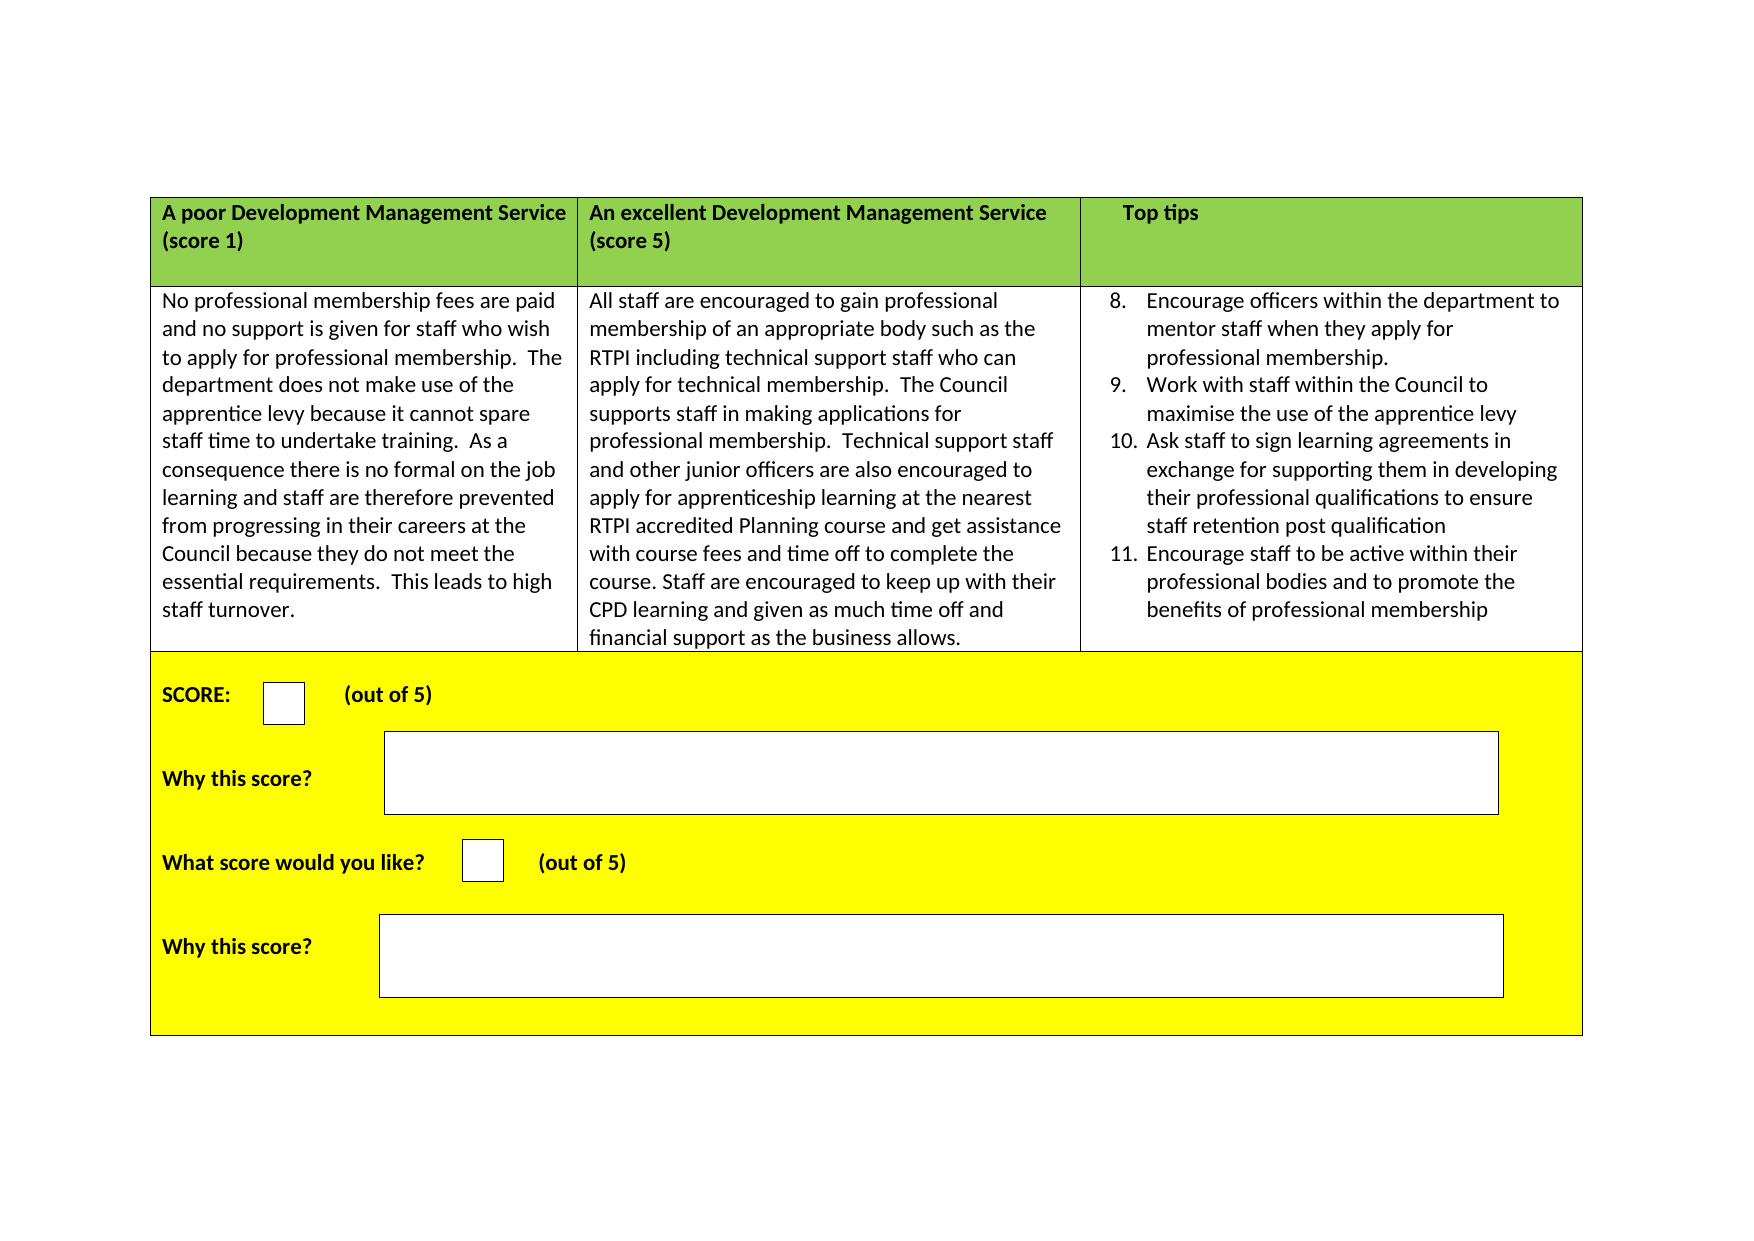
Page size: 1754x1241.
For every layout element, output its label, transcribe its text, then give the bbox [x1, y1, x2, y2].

table_cell All staff are encouraged to gain professional membership of an appropriate body such as the RTPI including technical support staff who can apply for technical membership. The Council supports staff in making applications for professional membership. Technical support staff and other junior officers are also encouraged to apply for apprenticeship learning at the nearest RTPI accredited Planning course and get assistance with course fees and time off to complete the course. Staff are encouraged to keep up with their CPD learning and given as much time off and financial support as the business allows. [578, 287, 1080, 651]
table_header Top tips [1081, 198, 1582, 286]
table_cell Encourage officers within the department to mentor staff when they apply for professional membership. Work with staff within the Council to maximise the use of the apprentice levy Ask staff to sign learning agreements in exchange for supporting them in developing their professional qualifications to ensure staff retention post qualification Encourage staff to be active within their professional bodies and to promote the benefits of professional membership [1081, 287, 1582, 651]
table_header An excellent Development Management Service (score 5) [578, 198, 1080, 286]
table_cell No professional membership fees are paid and no support is given for staff who wish to apply for professional membership. The department does not make use of the apprentice levy because it cannot spare staff time to undertake training. As a consequence there is no formal on the job learning and staff are therefore prevented from progressing in their careers at the Council because they do not meet the essential requirements. This leads to high staff turnover. [151, 287, 577, 651]
table_cell SCORE: (out of 5) Why this score? What score would you like? (out of 5) Why this score? [151, 652, 1582, 1035]
table_header A poor Development Management Service (score 1) [151, 198, 577, 286]
